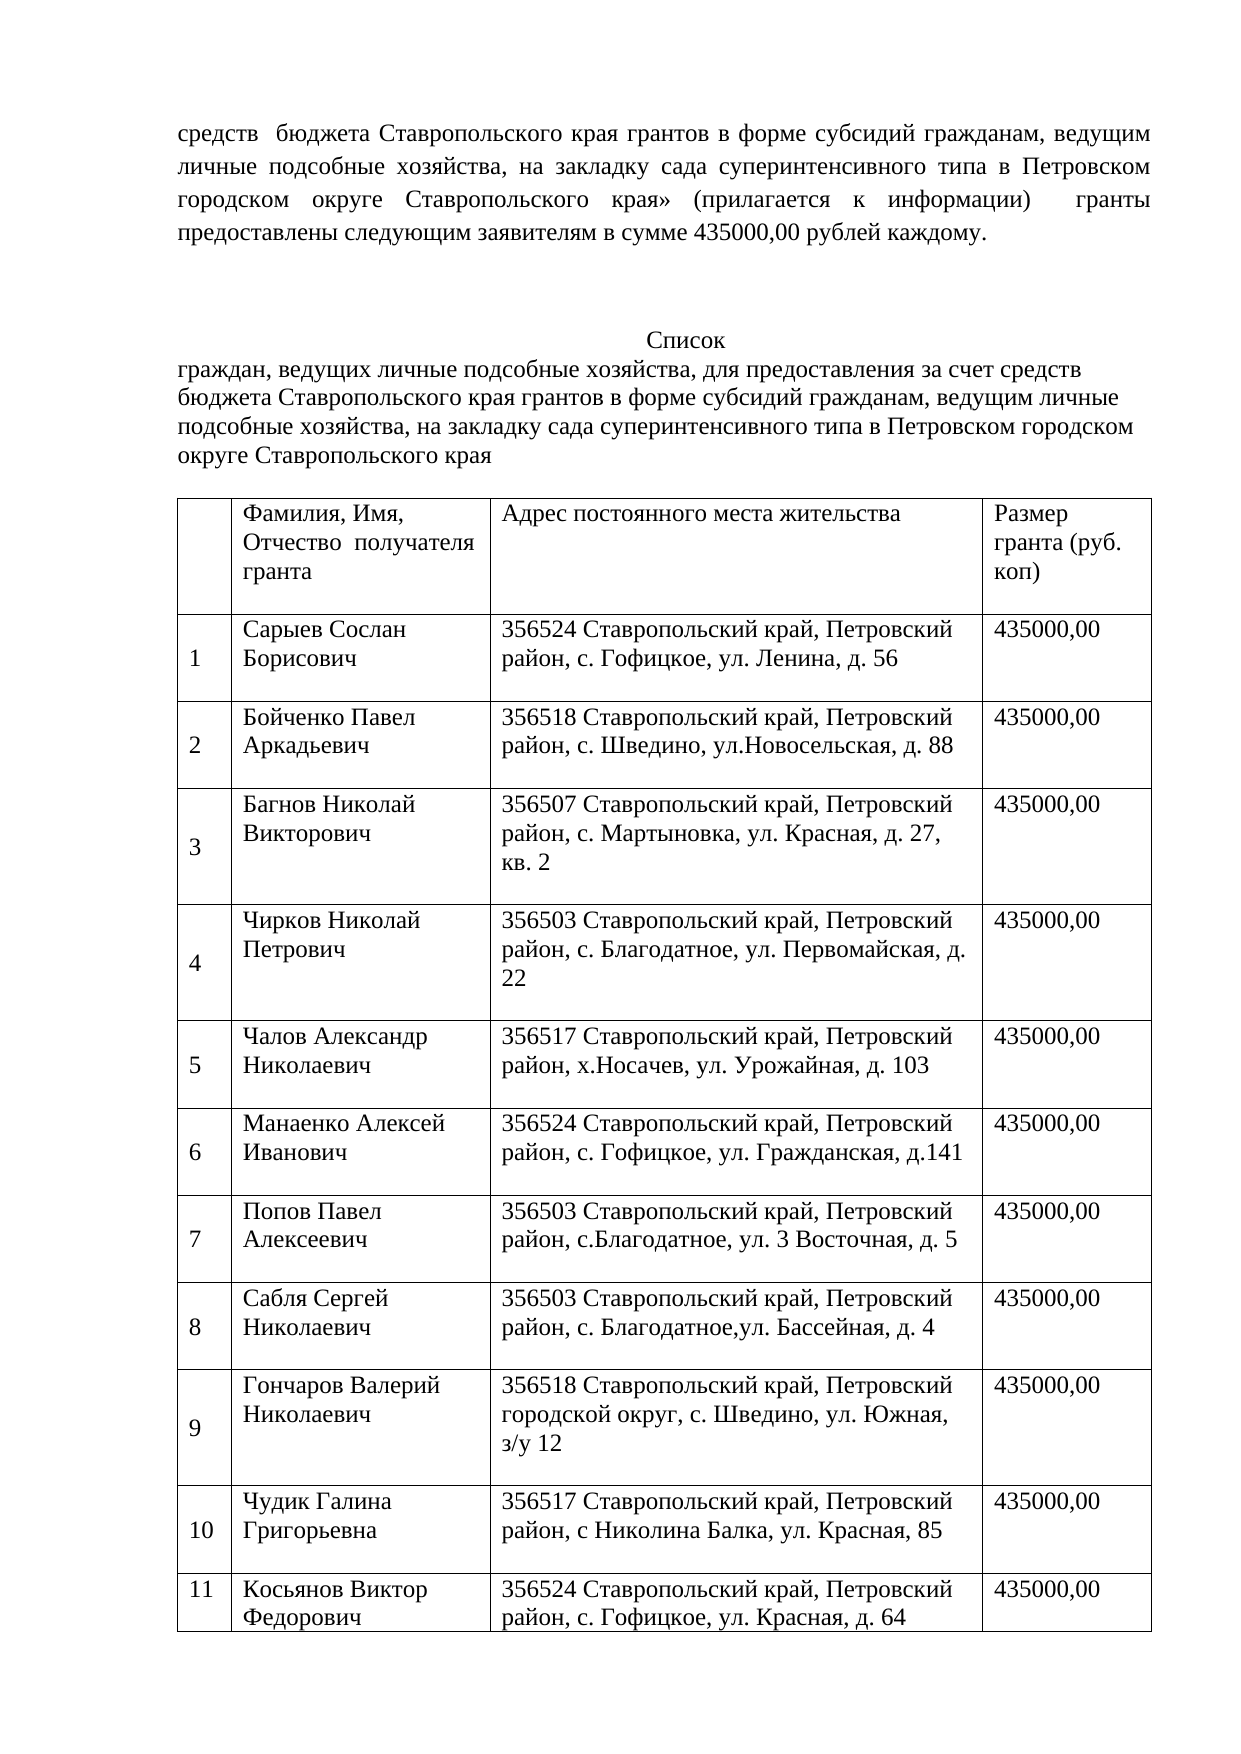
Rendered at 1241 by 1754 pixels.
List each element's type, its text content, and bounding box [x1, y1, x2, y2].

table_cell 435000,00 [983, 1196, 1151, 1282]
table_cell 7 [178, 1196, 231, 1282]
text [177, 118, 1152, 246]
table_cell Гончаров Валерий Николаевич [232, 1370, 490, 1485]
table_header [178, 499, 231, 613]
table_cell Чудик Галина Григорьевна [232, 1486, 490, 1573]
table_cell Сарыев Сослан Борисович [232, 615, 490, 701]
table_cell Чирков Николай Петрович [232, 905, 490, 1020]
table_cell 435000,00 [983, 1486, 1151, 1573]
table_cell 435000,00 [983, 789, 1151, 904]
table_cell 356524 Ставропольский край, Петровский район, с. Гофицкое, ул. Ленина, д. 56 [491, 615, 982, 701]
table_cell Сабля Сергей Николаевич [232, 1283, 490, 1369]
table_cell 435000,00 [983, 905, 1151, 1020]
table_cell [491, 1574, 982, 1631]
table_cell 356503 Ставропольский край, Петровский район, с.Благодатное, ул. 3 Восточная, д. 5 [491, 1196, 982, 1282]
table_cell 8 [178, 1283, 231, 1369]
table_cell 435000,00 [983, 702, 1151, 788]
table_cell 1 [178, 615, 231, 701]
table_cell 10 [178, 1486, 231, 1573]
table_cell 435000,00 [983, 1021, 1151, 1107]
table_cell 435000,00 [983, 1574, 1151, 1631]
table_cell Чалов Александр Николаевич [232, 1021, 490, 1107]
table_cell 356507 Ставропольский край, Петровский район, с. Мартыновка, ул. Красная, д. 27, кв. 2 [491, 789, 982, 904]
table_cell 2 [178, 702, 231, 788]
table_cell 11 [178, 1574, 231, 1631]
text Список [177, 325, 1152, 354]
table_cell 3 [178, 789, 231, 904]
table_cell 356517 Ставропольский край, Петровский район, с Николина Балка, ул. Красная, 85 [491, 1486, 982, 1573]
table_cell 4 [178, 905, 231, 1020]
table_cell 356503 Ставропольский край, Петровский район, с. Благодатное,ул. Бассейная, д. 4 [491, 1283, 982, 1369]
table_cell 435000,00 [983, 1283, 1151, 1369]
table_cell 356524 Ставропольский край, Петровский район, с. Гофицкое, ул. Гражданская, д.141 [491, 1109, 982, 1195]
table_cell Попов Павел Алексеевич [232, 1196, 490, 1282]
table_header Фамилия, Имя, Отчество получателя гранта [232, 499, 490, 613]
table_cell 435000,00 [983, 1370, 1151, 1485]
table_header Адрес постоянного места жительства [491, 499, 982, 613]
table_cell 9 [178, 1370, 231, 1485]
table_cell Багнов Николай Викторович [232, 789, 490, 904]
table_cell 6 [178, 1109, 231, 1195]
table_cell 356503 Ставропольский край, Петровский район, с. Благодатное, ул. Первомайская, д. 22 [491, 905, 982, 1020]
table_cell 356518 Ставропольский край, Петровский городской округ, с. Шведино, ул. Южная, з/у 12 [491, 1370, 982, 1485]
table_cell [232, 1574, 490, 1631]
table_cell 356518 Ставропольский край, Петровский район, с. Шведино, ул.Новосельская, д. 88 [491, 702, 982, 788]
table_cell Манаенко Алексей Иванович [232, 1109, 490, 1195]
text граждан, ведущих личные подсобные хозяйства, для предоставления за счет средств бюджета Ставропольского края грантов в форме субсидий гражданам, ведущим личные подсобные хозяйства, на закладку сада суперинтенсивного типа в Петровском городском округе Ставропольского края [177, 354, 1152, 469]
table_cell 356517 Ставропольский край, Петровский район, х.Носачев, ул. Урожайная, д. 103 [491, 1021, 982, 1107]
table_cell 5 [178, 1021, 231, 1107]
table_header Размер гранта (руб. коп) [983, 499, 1151, 613]
table_cell 435000,00 [983, 1109, 1151, 1195]
table_cell Бойченко Павел Аркадьевич [232, 702, 490, 788]
table_cell 435000,00 [983, 615, 1151, 701]
